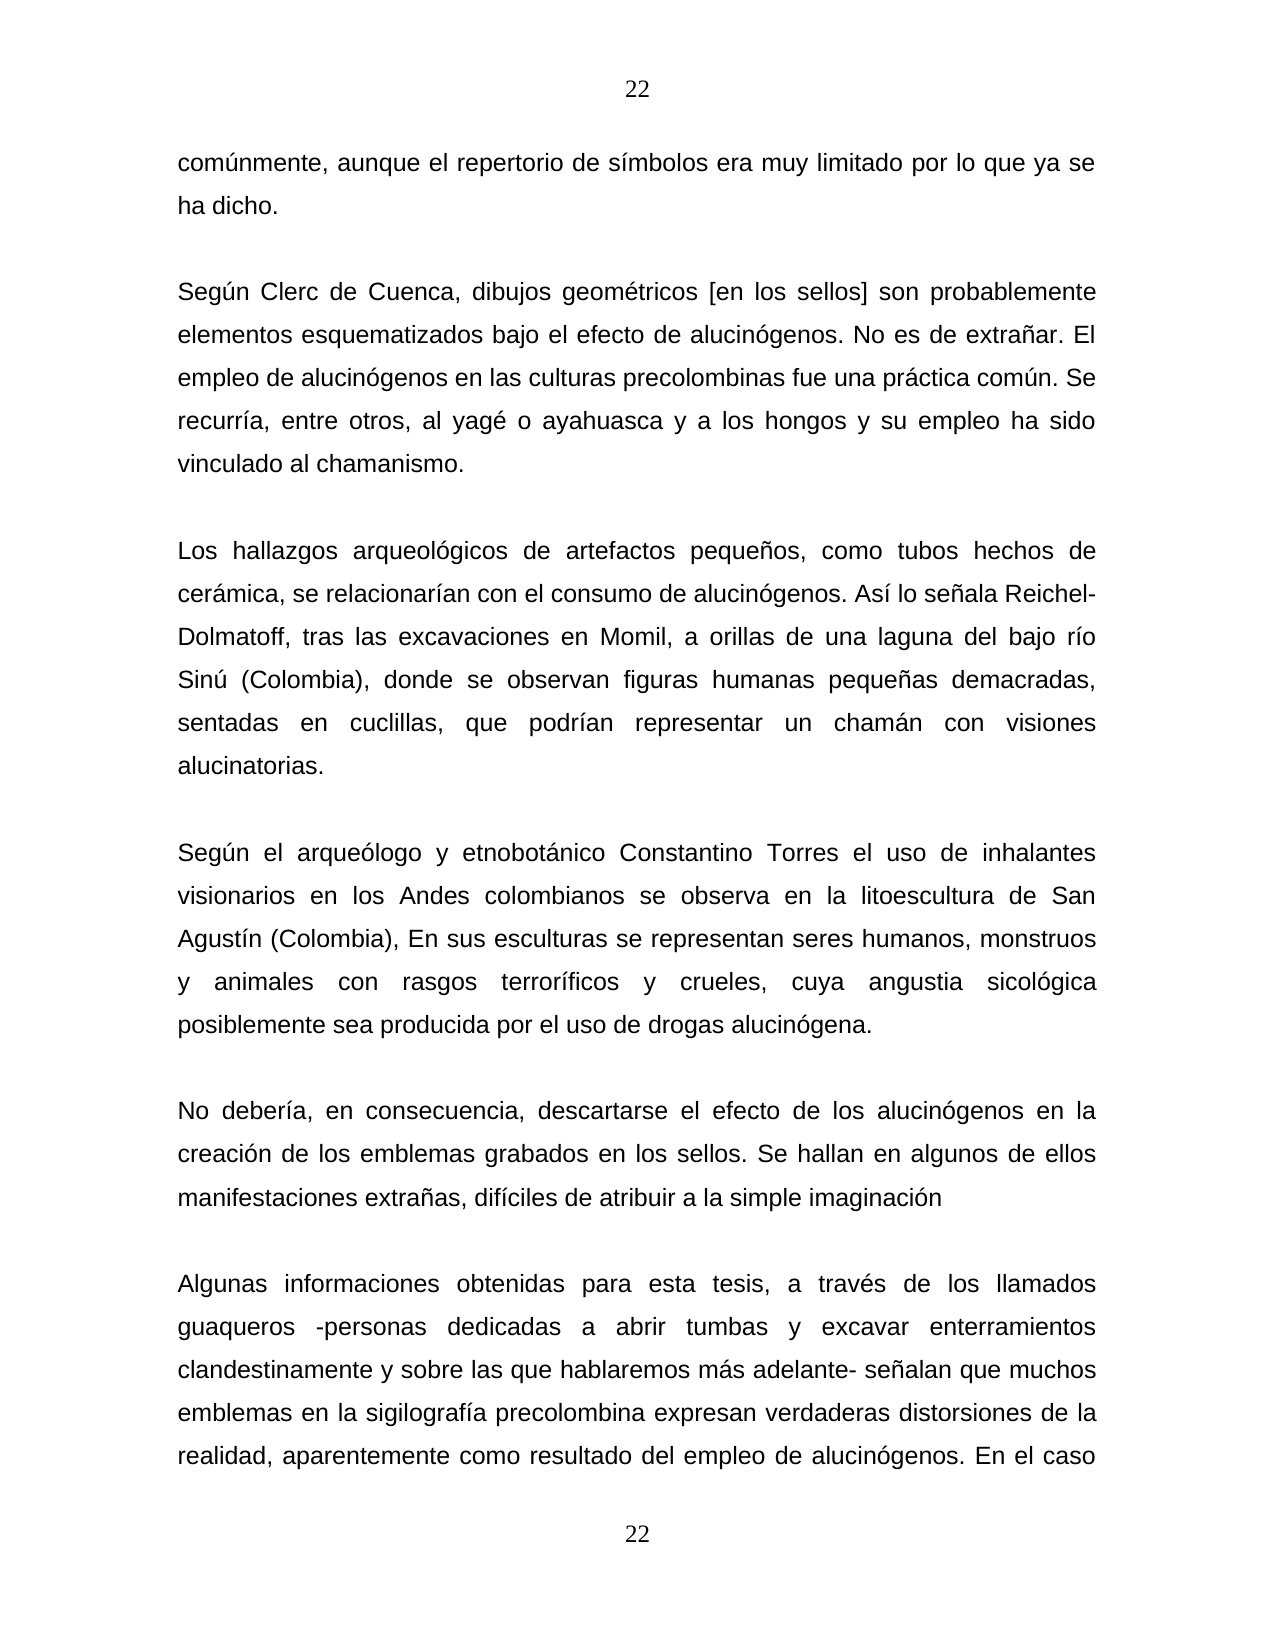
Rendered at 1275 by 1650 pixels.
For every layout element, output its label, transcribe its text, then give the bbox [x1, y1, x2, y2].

text Según el arqueólogo y etnobotánico Constantino Torres el uso de inhalantes visionarios en los Andes colombianos se observa en la litoescultura de San Agustín (Colombia), En sus esculturas se representan seres humanos, monstruos y animales con rasgos terroríficos y crueles, cuya angustia sicológica posiblemente sea producida por el uso de drogas alucinógena. [177, 838, 1098, 1039]
text No debería, en consecuencia, descartarse el efecto de los alucinógenos en la creación de los emblemas grabados en los sellos. Se hallan en algunos de ellos manifestaciones extrañas, difíciles de atribuir a la simple imaginación [177, 1096, 1098, 1211]
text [177, 148, 1098, 219]
text Los hallazgos arqueológicos de artefactos pequeños, como tubos hechos de cerámica, se relacionarían con el consumo de alucinógenos. Así lo señala Reichel-Dolmatoff, tras las excavaciones en Momil, a orillas de una laguna del bajo río Sinú (Colombia), donde se observan figuras humanas pequeñas demacradas, sentadas en cuclillas, que podrían representar un chamán con visiones alucinatorias. [177, 536, 1098, 780]
text Según Clerc de Cuenca, dibujos geométricos [en los sellos] son probablemente elementos esquematizados bajo el efecto de alucinógenos. No es de extrañar. El empleo de alucinógenos en las culturas precolombinas fue una práctica común. Se recurría, entre otros, al yagé o ayahuasca y a los hongos y su empleo ha sido vinculado al chamanismo. [177, 277, 1098, 478]
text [177, 1269, 1098, 1470]
